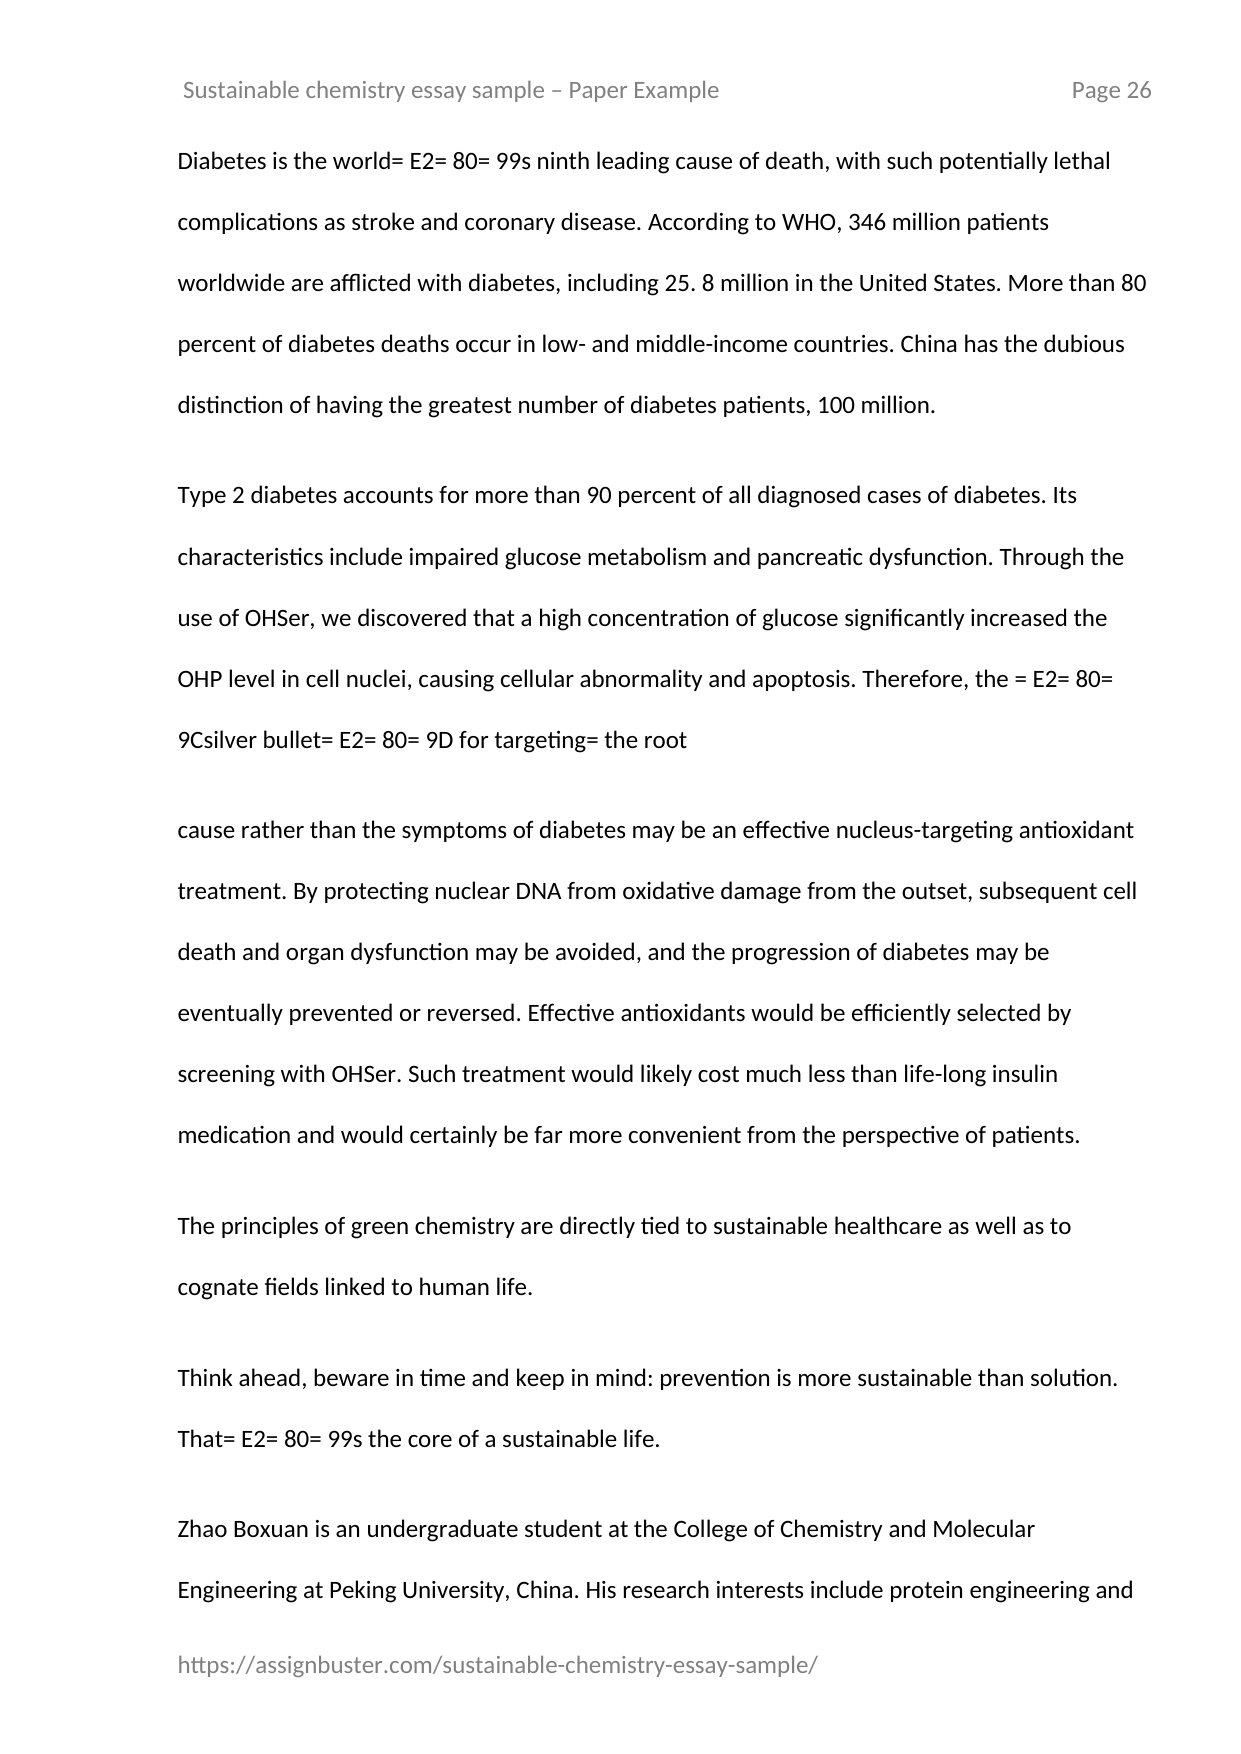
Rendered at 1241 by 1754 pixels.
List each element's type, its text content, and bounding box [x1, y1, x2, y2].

text Type 2 diabetes accounts for more than 90 percent of all diagnosed cases of diabetes. Its characteristics include impaired glucose metabolism and pancreatic dysfunction. Through the use of OHSer, we discovered that a high concentration of glucose significantly increased the OHP level in cell nuclei, causing cellular abnormality and apoptosis. Therefore, the = E2= 80= 9Csilver bullet= E2= 80= 9D for targeting= the root [177, 480, 1152, 754]
text The principles of green chemistry are directly tied to sustainable healthcare as well as to cognate fields linked to human life. [177, 1210, 1152, 1302]
text cause rather than the symptoms of diabetes may be an effective nucleus-targeting antioxidant treatment. By protecting nuclear DNA from oxidative damage from the outset, subsequent cell death and organ dysfunction may be avoided, and the progression of diabetes may be eventually prevented or reversed. Effective antioxidants would be efficiently selected by screening with OHSer. Such treatment would likely cost much less than life-long insulin medication and would certainly be far more convenient from the perspective of patients. [177, 814, 1152, 1150]
text Diabetes is the world= E2= 80= 99s ninth leading cause of death, with such potentially lethal complications as stroke and coronary disease. According to WHO, 346 million patients worldwide are afflicted with diabetes, including 25. 8 million in the United States. More than 80 percent of diabetes deaths occur in low- and middle-income countries. China has the dubious distinction of having the greatest number of diabetes patients, 100 million. [177, 145, 1152, 420]
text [177, 1513, 1152, 1605]
text Think ahead, beware in time and keep in mind: prevention is more sustainable than solution. That= E2= 80= 99s the core of a sustainable life. [177, 1362, 1152, 1453]
